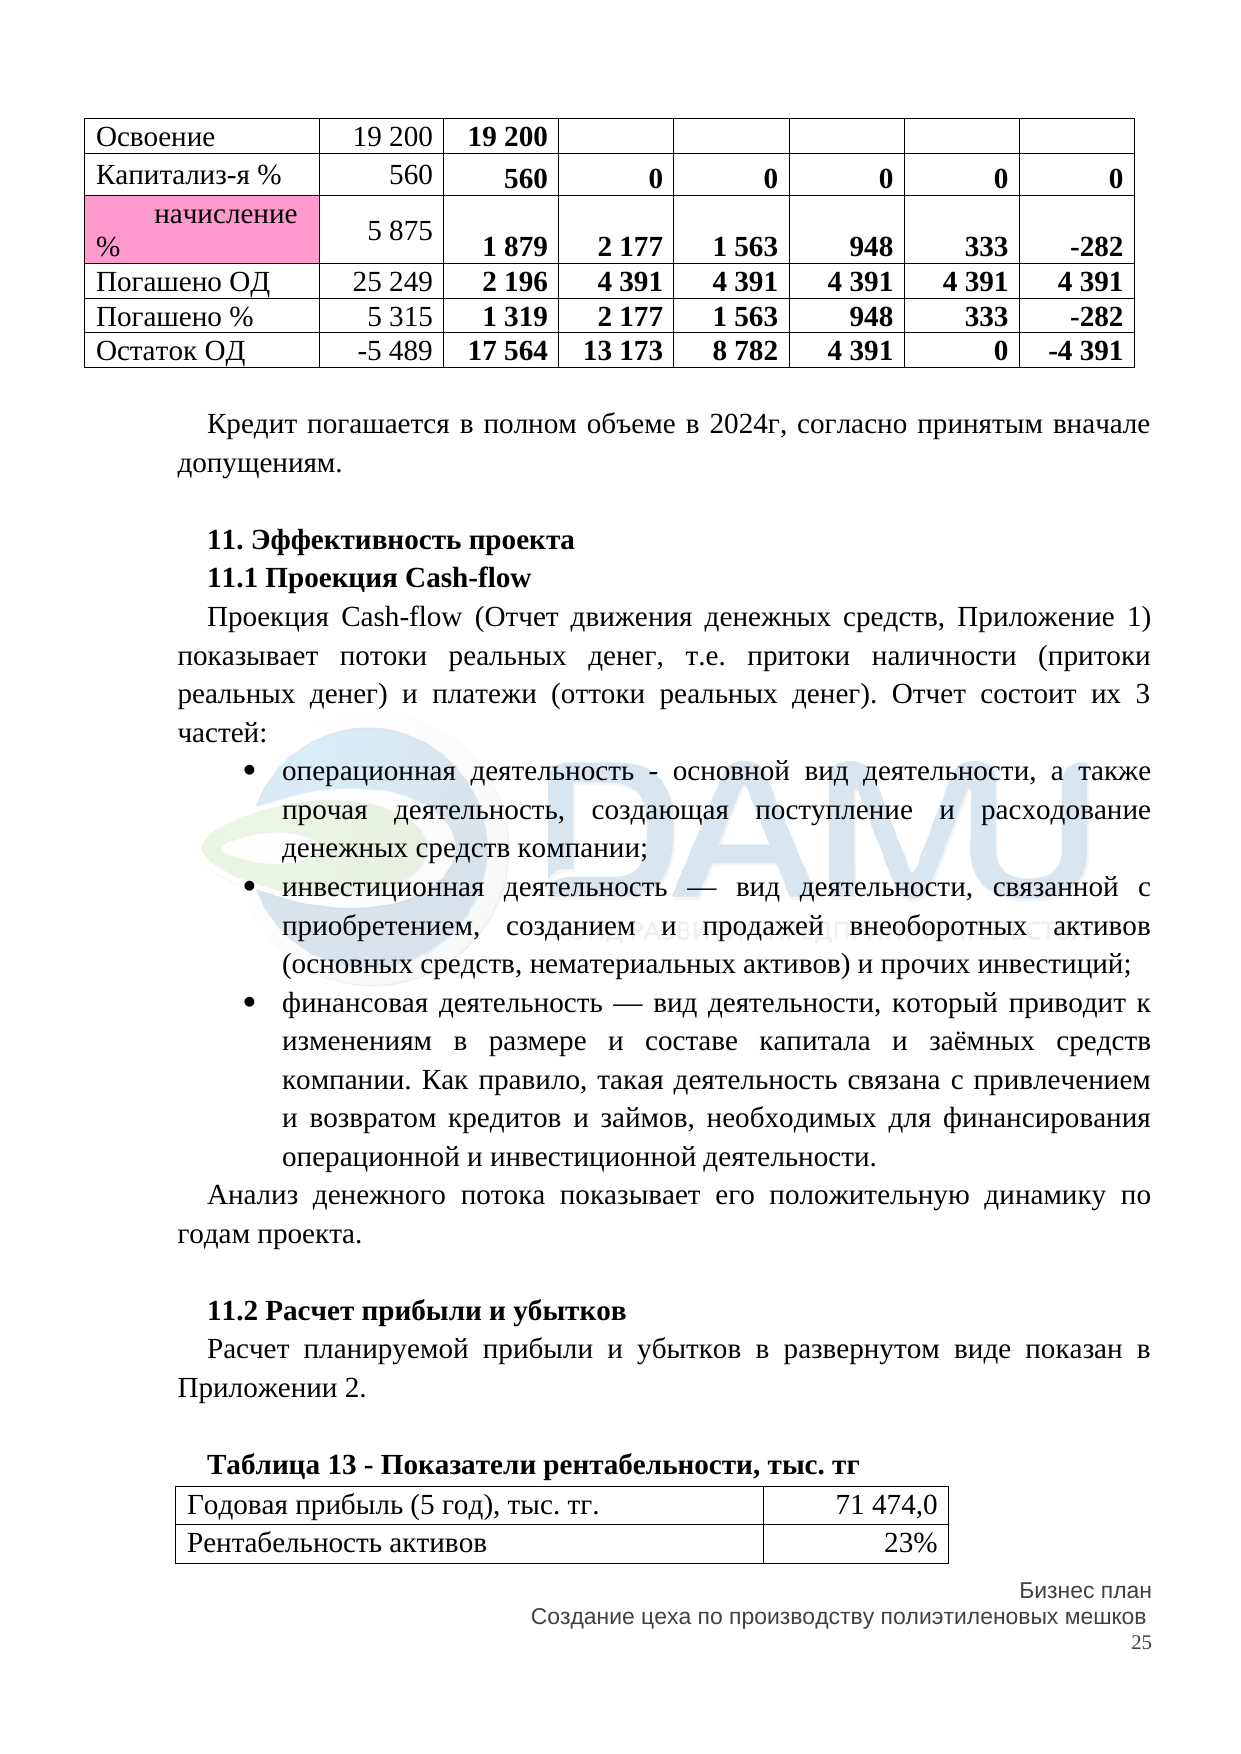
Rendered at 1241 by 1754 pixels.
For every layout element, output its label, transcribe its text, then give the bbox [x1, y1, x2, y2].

table_cell -5 489 [320, 333, 443, 367]
table_cell 0 [905, 154, 1019, 195]
table_cell 8 782 [674, 333, 789, 367]
table_cell начисление % [85, 196, 319, 263]
table_cell 4 391 [674, 264, 789, 298]
table_cell Погашено ОД [85, 264, 319, 298]
table_cell 560 [320, 154, 443, 195]
text Проекция Cash-flow (Отчет движения денежных средств, Приложение 1) показывает потоки реальных денег, т.е. притоки наличности (притоки реальных денег) и платежи (оттоки реальных денег). Отчет состоит их 3 частей: [177, 599, 1152, 748]
table_cell -282 [1020, 196, 1134, 263]
table_cell 13 173 [559, 333, 673, 367]
table_cell 0 [905, 333, 1019, 367]
table_cell 0 [674, 154, 789, 195]
table_cell 4 391 [559, 264, 673, 298]
table_cell 2 177 [559, 299, 673, 332]
table_cell 19 200 [444, 119, 558, 153]
table_cell [1020, 119, 1134, 153]
table_cell 4 391 [790, 333, 904, 367]
table_cell 2 177 [559, 196, 673, 263]
table_cell 2 196 [444, 264, 558, 298]
table_cell [674, 119, 789, 153]
text Расчет планируемой прибыли и убытков в развернутом виде показан в Приложении 2. [177, 1332, 1152, 1404]
picture [177, 748, 1151, 1043]
table_cell 0 [559, 154, 673, 195]
table_cell [790, 119, 904, 153]
table_cell 25 249 [320, 264, 443, 298]
table_cell 5 315 [320, 299, 443, 332]
subtitle 11. Эффективность проекта [177, 522, 1152, 556]
table_cell 0 [1020, 154, 1134, 195]
table_cell Рентабельность активов [176, 1525, 763, 1563]
list финансовая деятельность — вид деятельности, который приводит к изменениям в размере и составе капитала и заёмных средств компании. Как правило, такая деятельность связана с привлечением и возвратом кредитов и займов, необходимых для финансирования операционной и инвестиционной деятельности. [244, 985, 1152, 1172]
text Кредит погашается в полном объеме в 2024г, согласно принятым вначале допущениям. [177, 406, 1152, 478]
table_cell 4 391 [1020, 264, 1134, 298]
table_cell 333 [905, 196, 1019, 263]
table_cell [559, 119, 673, 153]
table_cell 560 [444, 154, 558, 195]
table_cell 0 [790, 154, 904, 195]
list инвестиционная деятельность — вид деятельности, связанной с приобретением, созданием и продажей внеоборотных активов (основных средств, нематериальных активов) и прочих инвестиций; [244, 869, 1152, 980]
table_cell Капитализ-я % [85, 154, 319, 195]
table_cell 948 [790, 196, 904, 263]
table_cell 4 391 [790, 264, 904, 298]
subtitle 11.1 Проекция Cash-flow [177, 561, 1152, 594]
table_cell 4 391 [905, 264, 1019, 298]
table_cell 1 879 [444, 196, 558, 263]
table_cell 5 875 [320, 196, 443, 263]
table_cell -282 [1020, 299, 1134, 332]
text Анализ денежного потока показывает его положительную динамику по годам проекта. [177, 1177, 1152, 1249]
subtitle 11.2 Расчет прибыли и убытков [177, 1293, 1152, 1327]
table_header 71 474,0 [764, 1487, 948, 1524]
table_cell 17 564 [444, 333, 558, 367]
table_cell 1 563 [674, 196, 789, 263]
table_cell Погашено % [85, 299, 319, 332]
table_cell Остаток ОД [85, 333, 319, 367]
list операционная деятельность - основной вид деятельности, а также прочая деятельность, создающая поступление и расходование денежных средств компании; [244, 753, 1152, 864]
table_header Годовая прибыль (5 год), тыс. тг. [176, 1487, 763, 1524]
table_cell 23% [764, 1525, 948, 1563]
table_cell 1 563 [674, 299, 789, 332]
table_cell [905, 119, 1019, 153]
table_cell -4 391 [1020, 333, 1134, 367]
table_cell 333 [905, 299, 1019, 332]
table_cell 948 [790, 299, 904, 332]
table_cell 19 200 [320, 119, 443, 153]
table_cell 1 319 [444, 299, 558, 332]
table_cell Освоение [85, 119, 319, 153]
